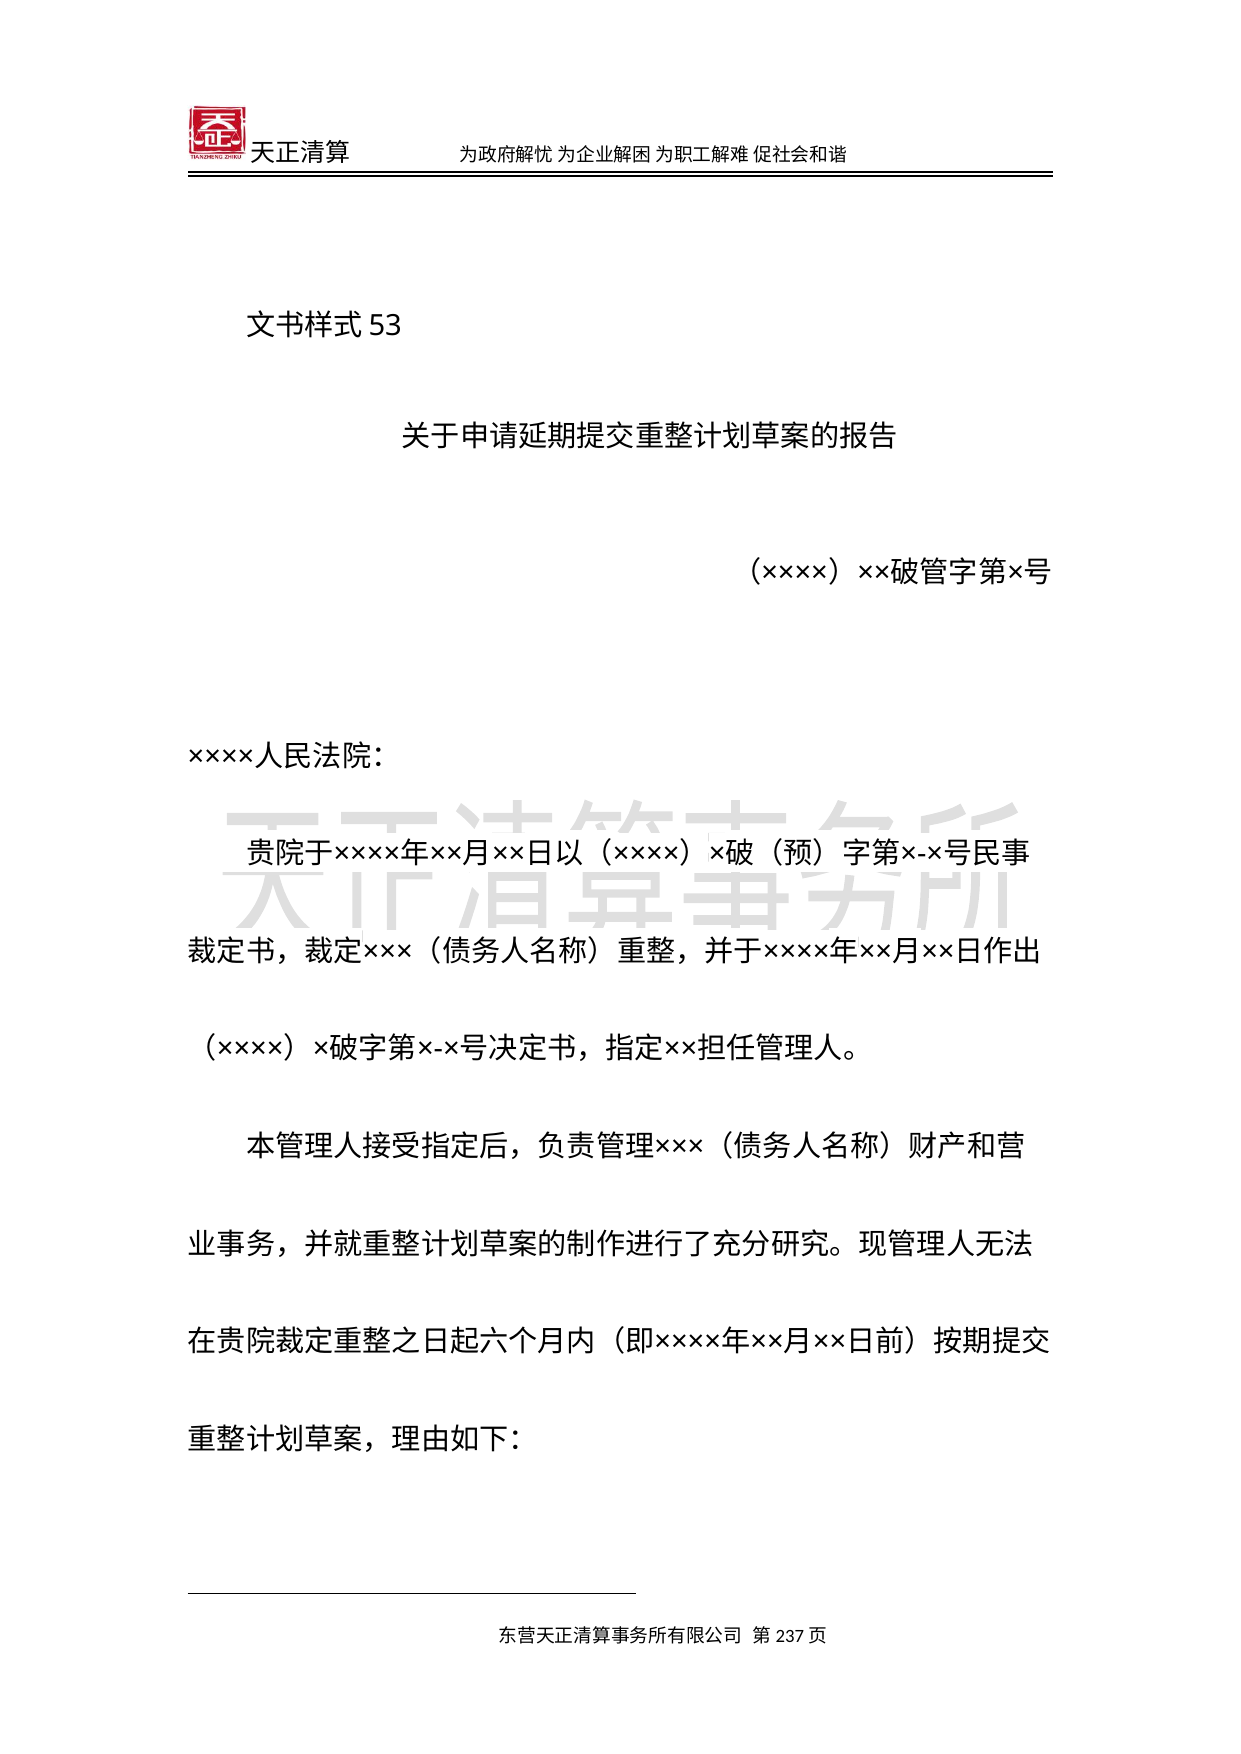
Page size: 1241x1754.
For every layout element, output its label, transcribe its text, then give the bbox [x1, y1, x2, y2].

text （××××）××破管字第×号 [187, 538, 1053, 603]
picture [187, 105, 246, 162]
text 关于申请延期提交重整计划草案的报告 [187, 401, 1053, 466]
